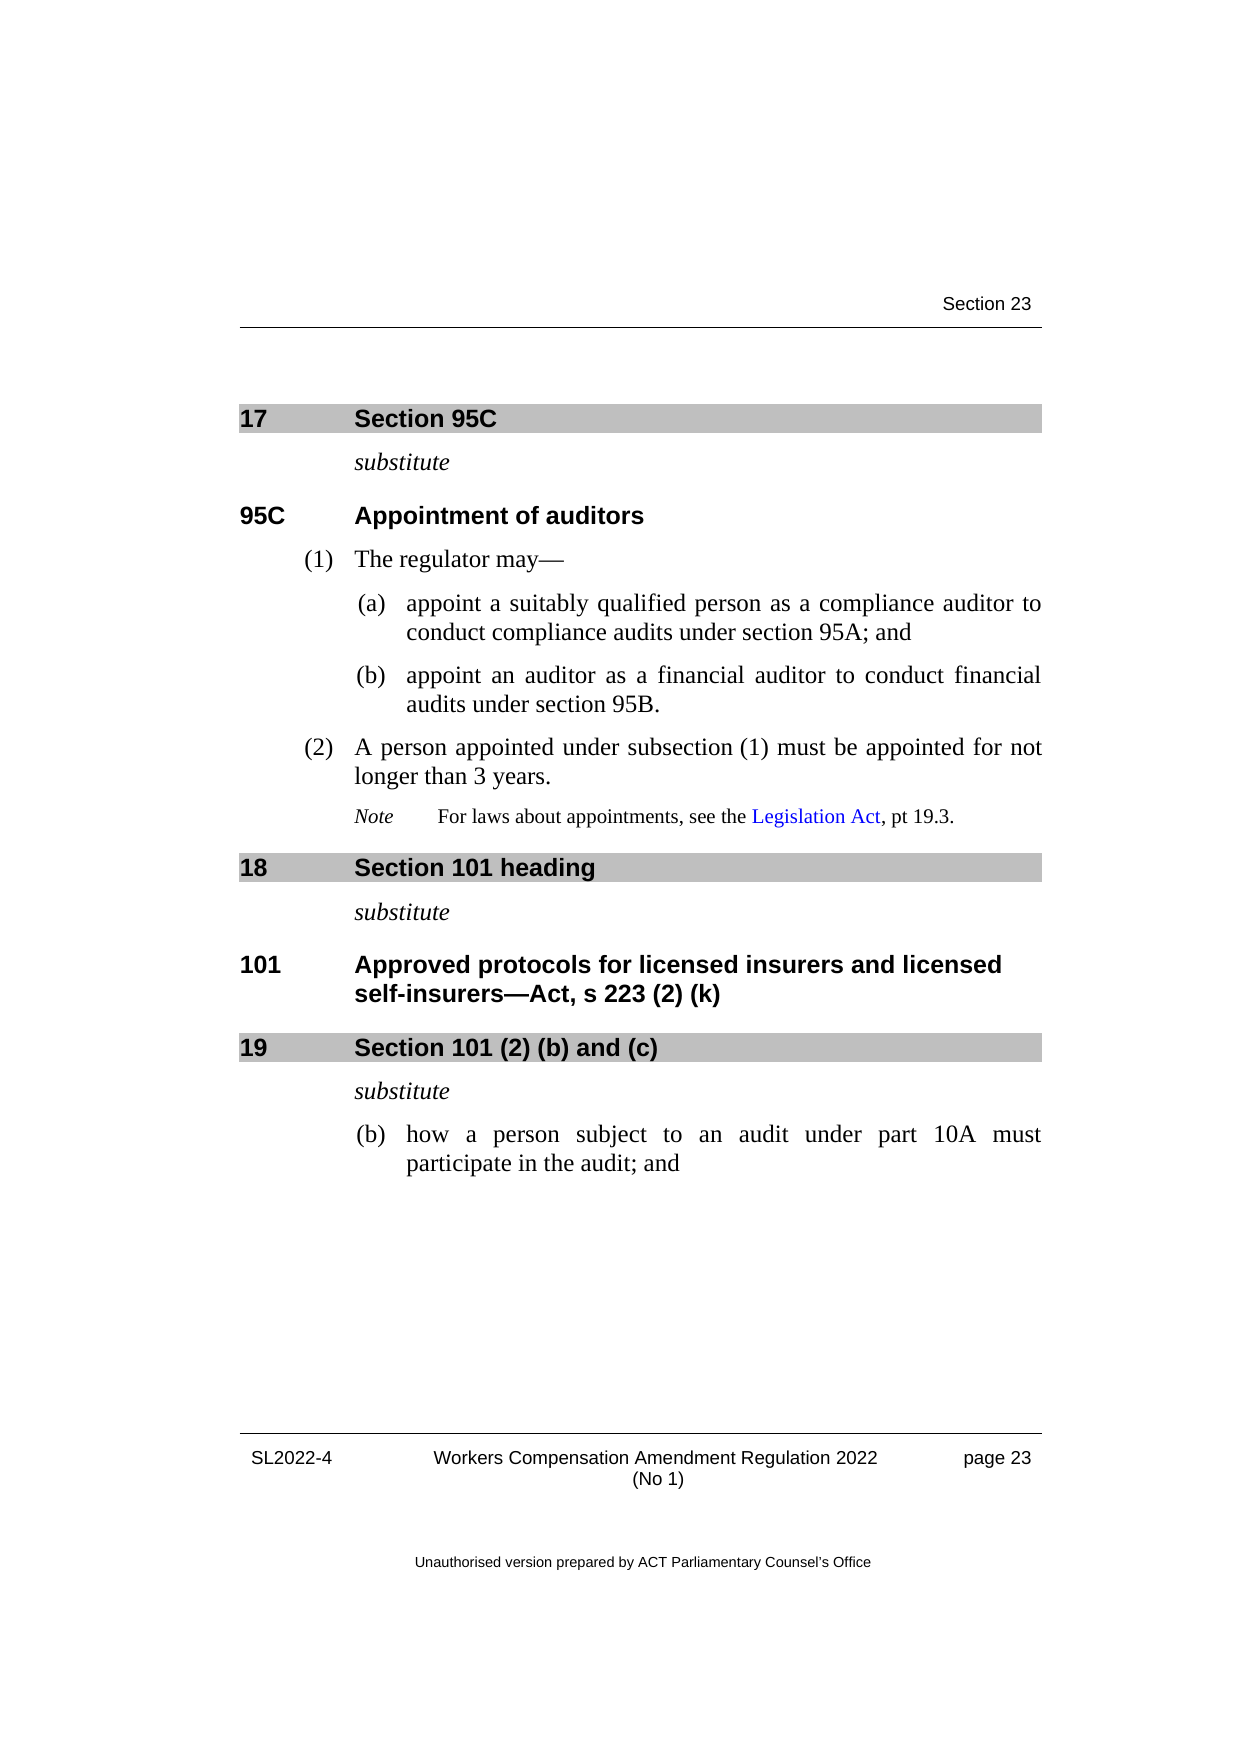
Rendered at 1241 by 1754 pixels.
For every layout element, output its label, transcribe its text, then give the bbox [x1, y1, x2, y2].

text 18 Section 101 heading [239, 853, 1042, 882]
text (1) The regulator may— [239, 544, 1042, 573]
text (2) A person appointed under subsection (1) must be appointed for not longer than 3 years. [239, 732, 1042, 789]
text (b) appoint an auditor as a financial auditor to conduct financial audits under section 95B. [239, 660, 1042, 717]
text substitute [354, 447, 1042, 476]
text (b) how a person subject to an audit under part 10A must participate in the audit; and [239, 1119, 1042, 1177]
text 95C Appointment of auditors [239, 501, 1042, 530]
text substitute [354, 1076, 1042, 1105]
text (a) appoint a suitably qualified person as a compliance auditor to conduct compliance audits under section 95A; and [239, 588, 1042, 645]
text substitute [354, 897, 1042, 925]
text Note For laws about appointments, see the Legislation Act, pt 19.3. [354, 804, 1042, 828]
text 101 Approved protocols for licensed insurers and licensed self-insurers—Act, s 223 (2) (k) [239, 950, 1042, 1008]
text 17 Section 95C [239, 404, 1042, 433]
text 19 Section 101 (2) (b) and (c) [239, 1033, 1042, 1062]
